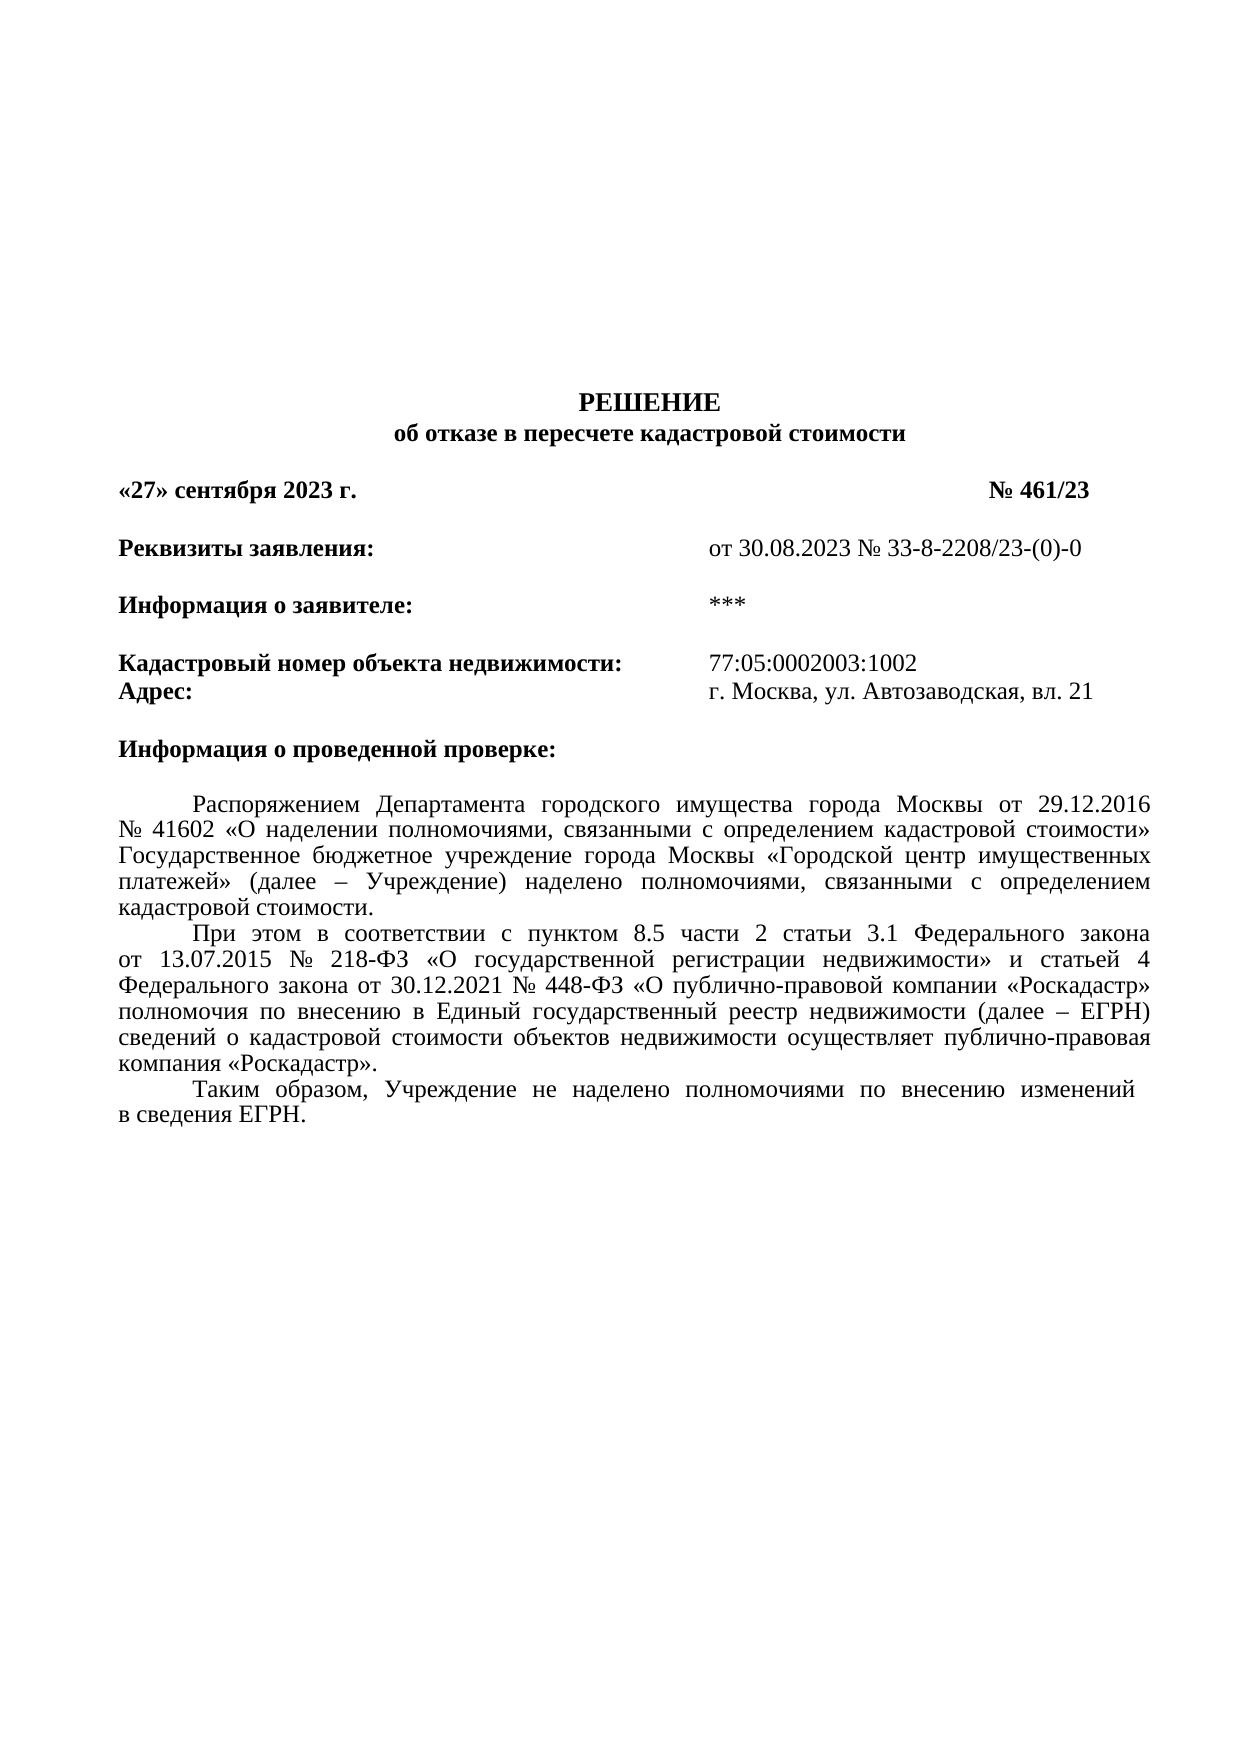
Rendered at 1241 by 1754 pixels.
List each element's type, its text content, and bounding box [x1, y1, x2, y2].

text Информация о проведенной проверке: [118, 734, 1152, 763]
text Адрес: г. Москва, ул. Автозаводская, вл. 21 [118, 676, 1152, 705]
text Кадастровый номер объекта недвижимости: 77:05:0002003:1002 [118, 648, 1152, 676]
text Таким образом, Учреждение не наделено полномочиями по внесению изменений в сведения ЕГРН. [118, 1076, 1152, 1128]
text «27» сентября 2023 г. № 461/23 [118, 475, 1152, 504]
text Распоряжением Департамента городского имущества города Москвы от 29.12.2016 № 41602 «О наделении полномочиями, связанными с определением кадастровой стоимости» Государственное бюджетное учреждение города Москвы «Городской центр имущественных платежей» (далее – Учреждение) наделено полномочиями, связанными с определением кадастровой стоимости. [118, 791, 1152, 921]
text Информация о заявителе: *** [118, 590, 1167, 619]
text При этом в соответствии с пунктом 8.5 части 2 статьи 3.1 Федерального закона от 13.07.2015 № 218-ФЗ «О государственной регистрации недвижимости» и статьей 4 Федерального закона от 30.12.2021 № 448-ФЗ «О публично-правовой компании «Роскадастр» полномочия по внесению в Единый государственный реестр недвижимости (далее – ЕГРН) сведений о кадастровой стоимости объектов недвижимости осуществляет публично-правовая компания «Роскадастр». [118, 921, 1152, 1076]
text об отказе в пересчете кадастровой стоимости [148, 418, 1152, 446]
text РЕШЕНИЕ [148, 386, 1152, 418]
text Реквизиты заявления: от 30.08.2023 № 33-8-2208/23-(0)-0 [118, 533, 1152, 561]
